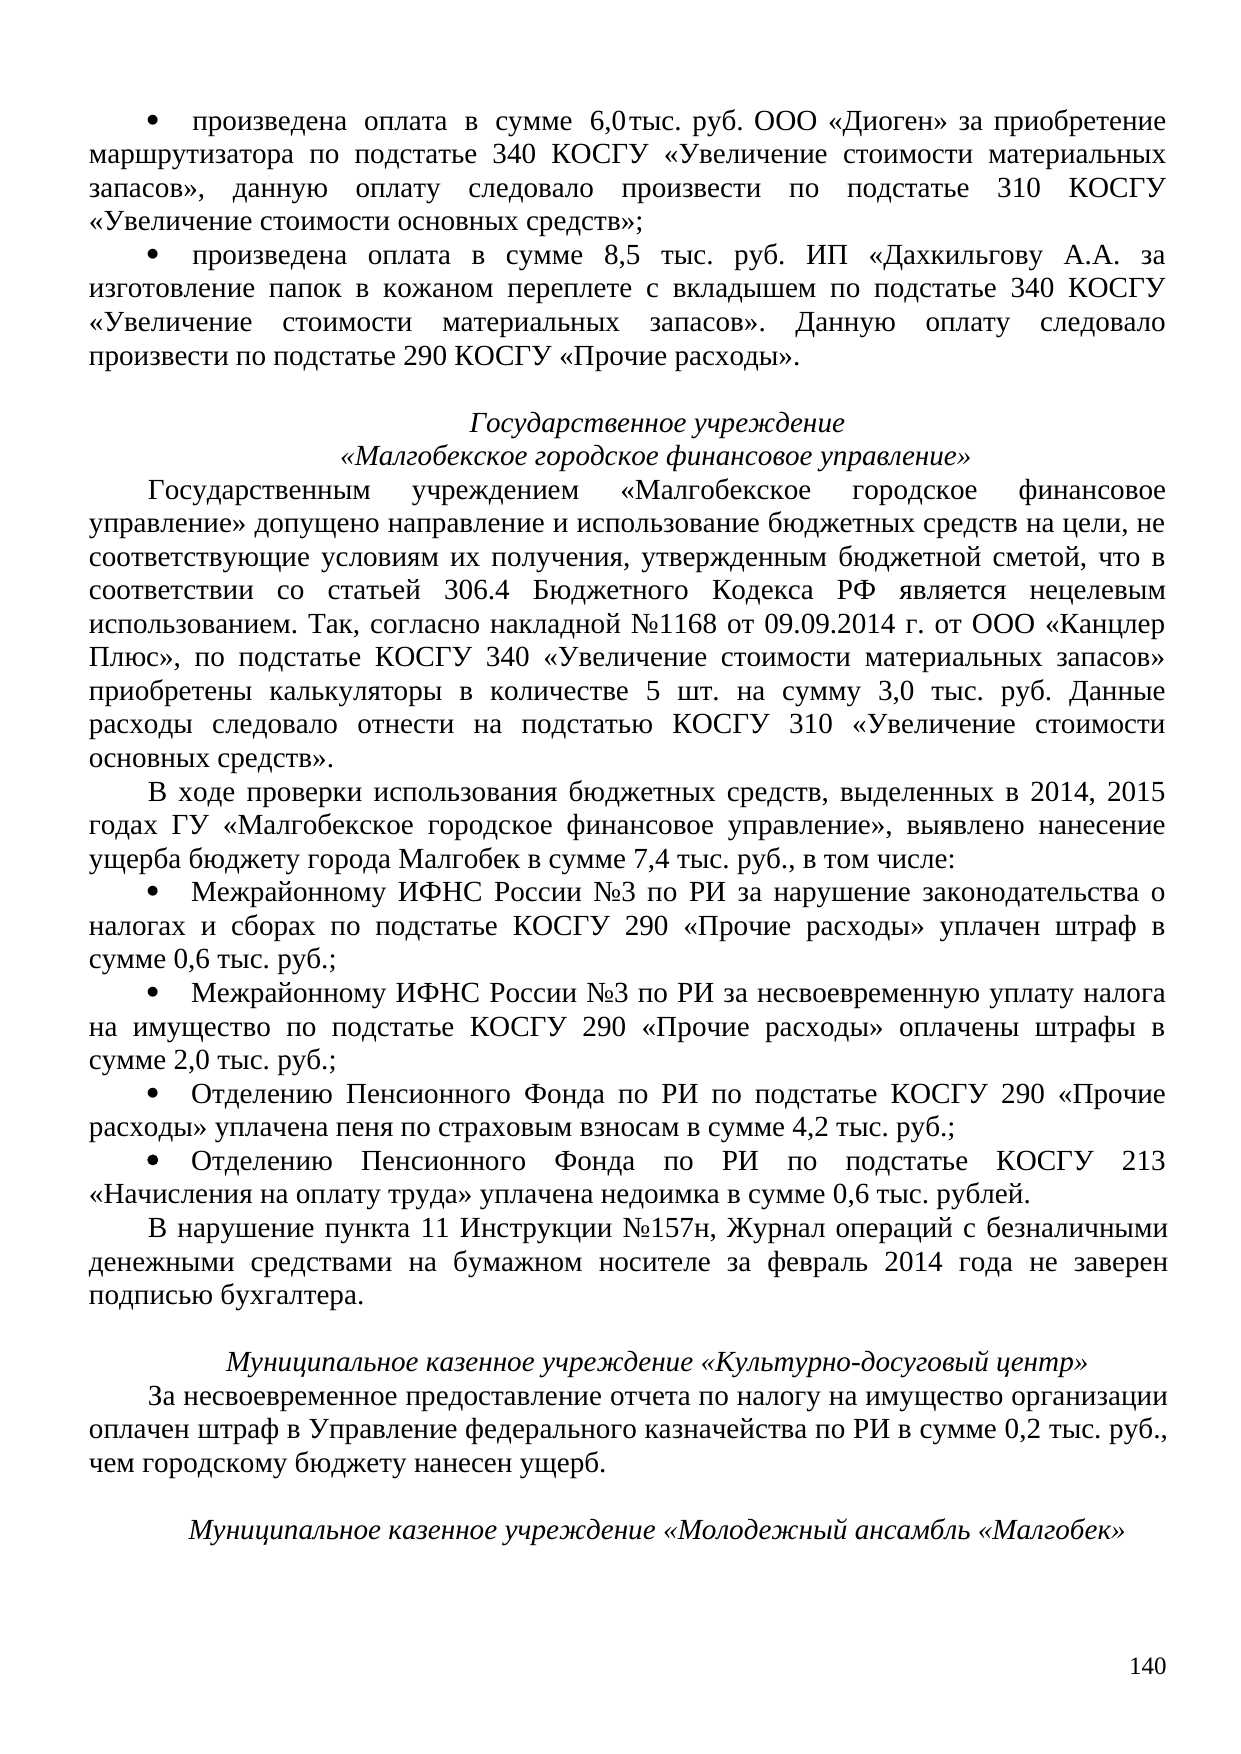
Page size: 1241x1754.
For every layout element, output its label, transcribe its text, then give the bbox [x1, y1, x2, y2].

text В нарушение пункта 11 Инструкции №157н, Журнал операций с безналичными денежными средствами на бумажном носителе за февраль 2014 года не заверен подписью бухгалтера. [89, 1210, 1169, 1311]
text В ходе проверки использования бюджетных средств, выделенных в 2014, 2015 годах ГУ «Малгобекское городское финансовое управление», выявлено нанесение ущерба бюджету города Малгобек в сумме 7,4 тыс. руб., в том числе: [89, 774, 1167, 874]
text Муниципальное казенное учреждение «Культурно-досуговый центр» [89, 1344, 1169, 1378]
text За несвоевременное предоставление отчета по налогу на имущество организации оплачен штраф в Управление федерального казначейства по РИ в сумме 0,2 тыс. руб., чем городскому бюджету нанесен ущерб. [89, 1378, 1169, 1478]
text Государственным учреждением «Малгобекское городское финансовое управление» допущено направление и использование бюджетных средств на цели, не соответствующие условиям их получения, утвержденным бюджетной сметой, что в соответствии со статьей 306.4 Бюджетного Кодекса РФ является нецелевым использованием. Так, согласно накладной №1168 от 09.09.2014 г. от ООО «Канцлер Плюс», по подстатье КОСГУ 340 «Увеличение стоимости материальных запасов» приобретены калькуляторы в количестве 5 шт. на сумму 3,0 тыс. руб. Данные расходы следовало отнести на подстатью КОСГУ 310 «Увеличение стоимости основных средств». [89, 472, 1167, 774]
text «Малгобекское городское финансовое управление» [89, 438, 1167, 472]
text Муниципальное казенное учреждение «Молодежный ансамбль «Малгобек» [89, 1512, 1169, 1546]
list Отделению Пенсионного Фонда по РИ по подстатье КОСГУ 290 «Прочие расходы» уплачена пеня по страховым взносам в сумме 4,2 тыс. руб.; [89, 1076, 1167, 1143]
list Отделению Пенсионного Фонда по РИ по подстатье КОСГУ 213 «Начисления на оплату труда» уплачена недоимка в сумме 0,6 тыс. рублей. [89, 1143, 1167, 1210]
list Межрайонному ИФНС России №3 по РИ за нарушение законодательства о налогах и сборах по подстатье КОСГУ 290 «Прочие расходы» уплачен штраф в сумме 0,6 тыс. руб.; [89, 874, 1167, 975]
list Межрайонному ИФНС России №3 по РИ за несвоевременную уплату налога на имущество по подстатье КОСГУ 290 «Прочие расходы» оплачены штрафы в сумме 2,0 тыс. руб.; [89, 975, 1167, 1076]
list произведена оплата в сумме 8,5 тыс. руб. ИП «Дахкильгову А.А. за изготовление папок в кожаном переплете с вкладышем по подстатье 340 КОСГУ «Увеличение стоимости материальных запасов». Данную оплату следовало произвести по подстатье 290 КОСГУ «Прочие расходы». [89, 237, 1167, 371]
text Государственное учреждение [89, 405, 1167, 438]
list произведена оплата в сумме 6,0 тыс. руб. ООО «Диоген» за приобретение маршрутизатора по подстатье 340 КОСГУ «Увеличение стоимости материальных запасов», данную оплату следовало произвести по подстатье 310 КОСГУ «Увеличение стоимости основных средств»; [89, 103, 1167, 237]
